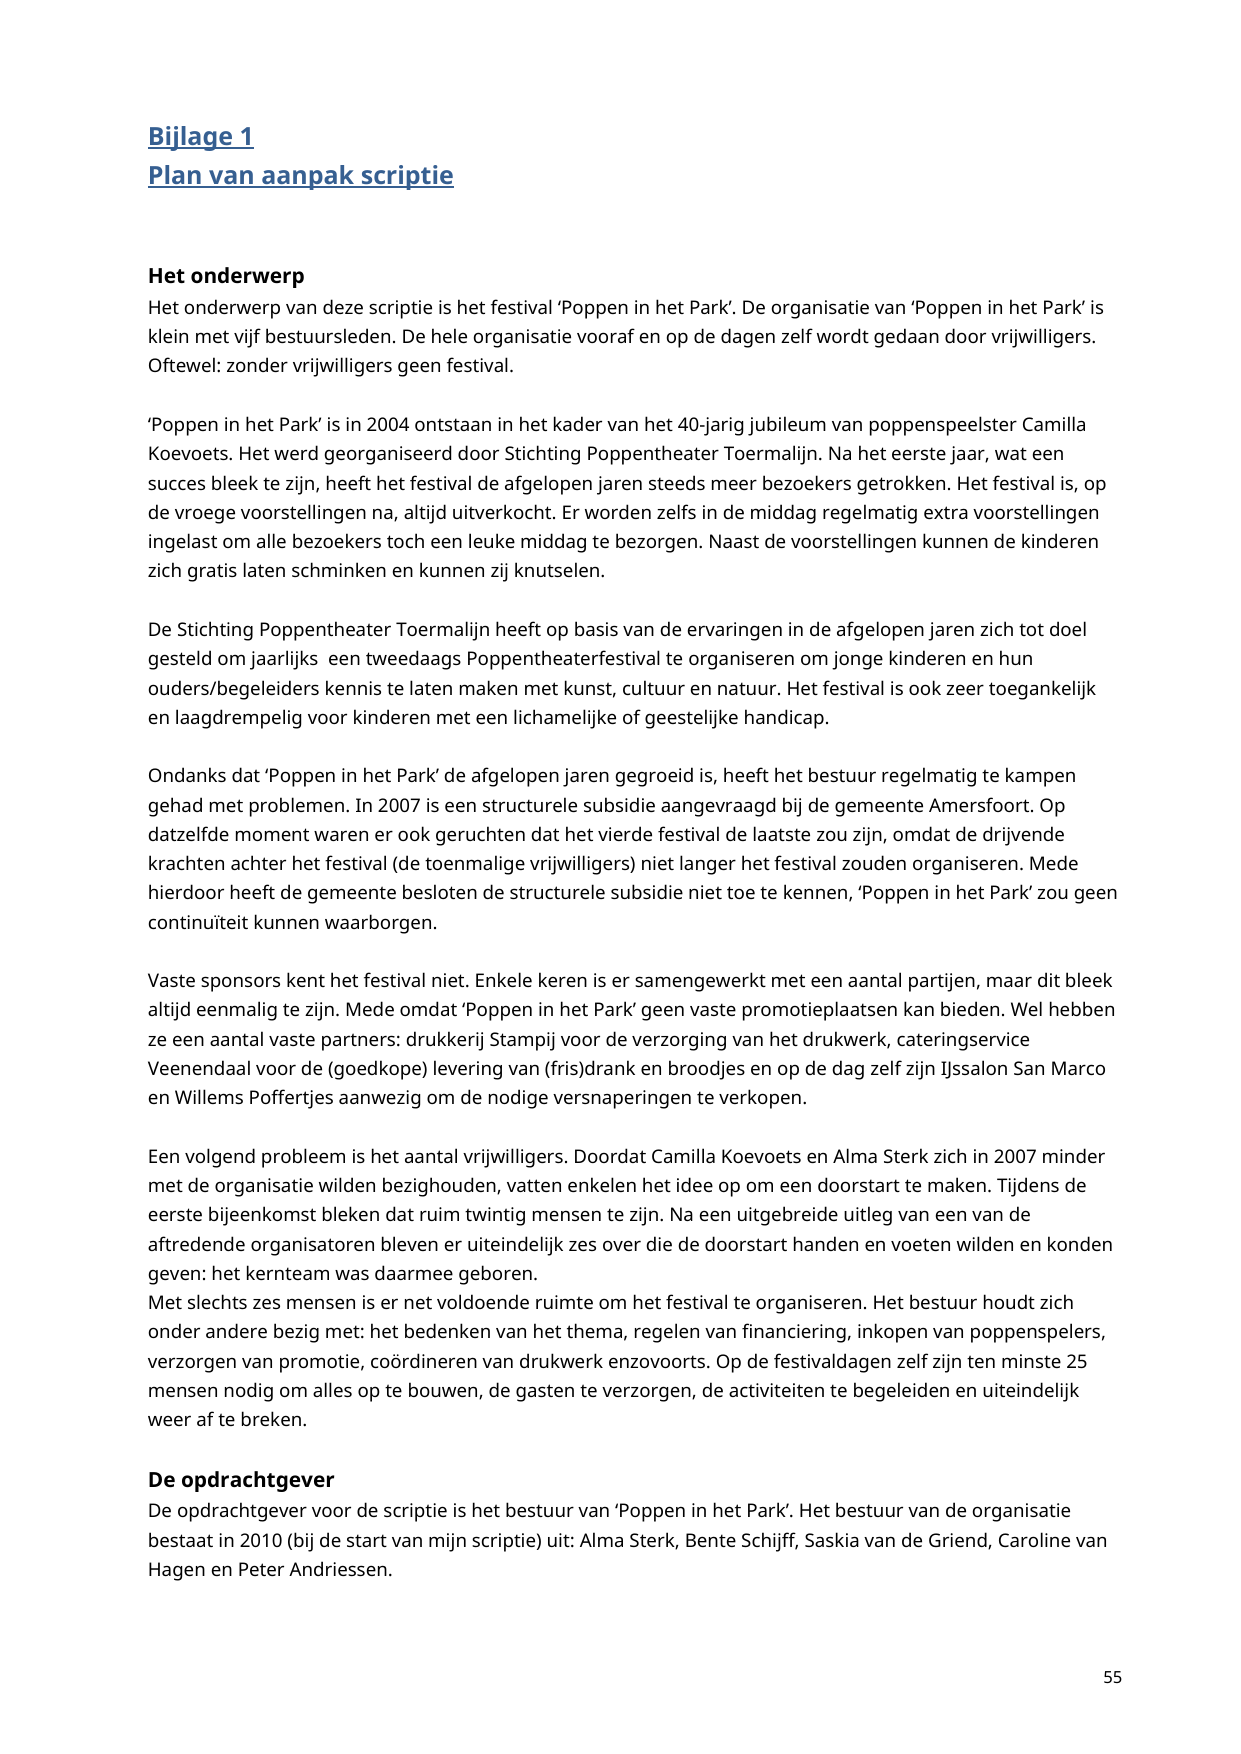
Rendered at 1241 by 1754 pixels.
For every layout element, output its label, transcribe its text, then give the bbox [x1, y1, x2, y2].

text De Stichting Poppentheater Toermalijn heeft op basis van de ervaringen in de afgelopen jaren zich tot doel gesteld om jaarlijks een tweedaags Poppentheaterfestival te organiseren om jonge kinderen en hun ouders/begeleiders kennis te laten maken met kunst, cultuur en natuur. Het festival is ook zeer toegankelijk en laagdrempelig voor kinderen met een lichamelijke of geestelijke handicap. [148, 616, 1122, 729]
text Bijlage 1 [148, 118, 1122, 152]
text Ondanks dat ‘Poppen in het Park’ de afgelopen jaren gegroeid is, heeft het bestuur regelmatig te kampen gehad met problemen. In 2007 is een structurele subsidie aangevraagd bij de gemeente Amersfoort. Op datzelfde moment waren er ook geruchten dat het vierde festival de laatste zou zijn, omdat de drijvende krachten achter het festival (de toenmalige vrijwilligers) niet langer het festival zouden organiseren. Mede hierdoor heeft de gemeente besloten de structurele subsidie niet toe te kennen, ‘Poppen in het Park’ zou geen continuïteit kunnen waarborgen. [148, 763, 1122, 934]
text De opdrachtgever voor de scriptie is het bestuur van ‘Poppen in het Park’. Het bestuur van de organisatie bestaat in 2010 (bij de start van mijn scriptie) uit: Alma Sterk, Bente Schijff, Saskia van de Griend, Caroline van Hagen en Peter Andriessen. [148, 1498, 1122, 1582]
text Het onderwerp [148, 262, 1122, 290]
text ‘Poppen in het Park’ is in 2004 ontstaan in het kader van het 40-jarig jubileum van poppenspeelster Camilla Koevoets. Het werd georganiseerd door Stichting Poppentheater Toermalijn. Na het eerste jaar, wat een succes bleek te zijn, heeft het festival de afgelopen jaren steeds meer bezoekers getrokken. Het festival is, op de vroege voorstellingen na, altijd uitverkocht. Er worden zelfs in de middag regelmatig extra voorstellingen ingelast om alle bezoekers toch een leuke middag te bezorgen. Naast de voorstellingen kunnen de kinderen zich gratis laten schminken en kunnen zij knutselen. [148, 411, 1122, 583]
text Vaste sponsors kent het festival niet. Enkele keren is er samengewerkt met een aantal partijen, maar dit bleek altijd eenmalig te zijn. Mede omdat ‘Poppen in het Park’ geen vaste promotieplaatsen kan bieden. Wel hebben ze een aantal vaste partners: drukkerij Stampij voor de verzorging van het drukwerk, cateringservice Veenendaal voor de (goedkope) levering van (fris)drank en broodjes en op de dag zelf zijn IJssalon San Marco en Willems Poffertjes aanwezig om de nodige versnaperingen te verkopen. [148, 967, 1122, 1110]
text De opdrachtgever [148, 1465, 1122, 1493]
text Met slechts zes mensen is er net voldoende ruimte om het festival te organiseren. Het bestuur houdt zich onder andere bezig met: het bedenken van het thema, regelen van financiering, inkopen van poppenspelers, verzorgen van promotie, coördineren van drukwerk enzovoorts. Op de festivaldagen zelf zijn ten minste 25 mensen nodig om alles op te bouwen, de gasten te verzorgen, de activiteiten te begeleiden en uiteindelijk weer af te breken. [148, 1289, 1122, 1432]
text Plan van aanpak scriptie [148, 157, 1122, 191]
text Het onderwerp van deze scriptie is het festival ‘Poppen in het Park’. De organisatie van ‘Poppen in het Park’ is klein met vijf bestuursleden. De hele organisatie vooraf en op de dagen zelf wordt gedaan door vrijwilligers. Oftewel: zonder vrijwilligers geen festival. [148, 294, 1122, 378]
text Een volgend probleem is het aantal vrijwilligers. Doordat Camilla Koevoets en Alma Sterk zich in 2007 minder met de organisatie wilden bezighouden, vatten enkelen het idee op om een doorstart te maken. Tijdens de eerste bijeenkomst bleken dat ruim twintig mensen te zijn. Na een uitgebreide uitleg van een van de aftredende organisatoren bleven er uiteindelijk zes over die de doorstart handen en voeten wilden en konden geven: het kernteam was daarmee geboren. [148, 1143, 1122, 1286]
